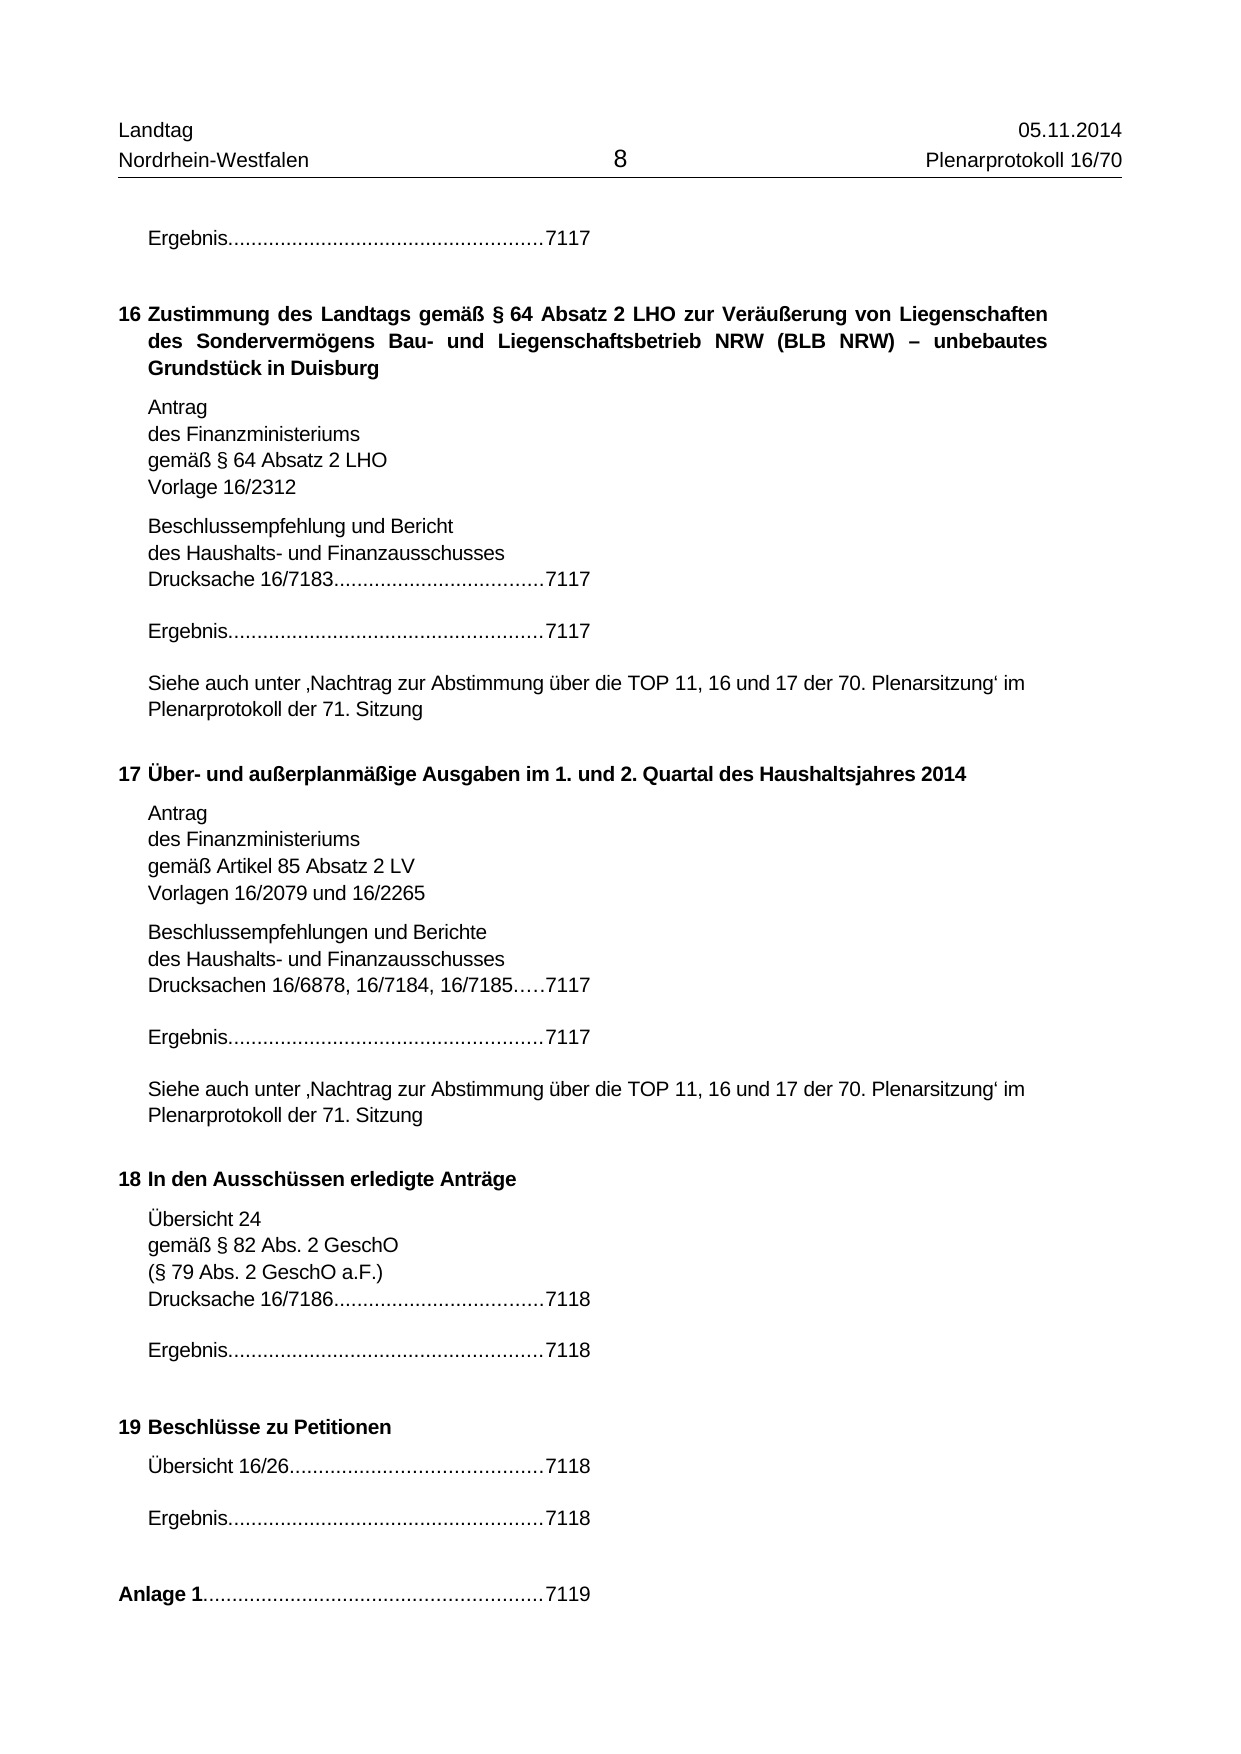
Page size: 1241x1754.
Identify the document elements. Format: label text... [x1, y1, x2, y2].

text Ergebnis 7117 [148, 226, 1122, 249]
text 18 In den Ausschüssen erledigte Anträge [118, 1168, 1048, 1191]
text Ergebnis 7118 [148, 1339, 1122, 1362]
text Siehe auch unter ‚Nachtrag zur Abstimmung über die TOP 11, 16 und 17 der 70. Plenarsitzung‘ im Plenarprotokoll der 71. Sitzung [148, 671, 1048, 721]
text Ergebnis 7118 [148, 1506, 1122, 1529]
text Beschlussempfehlung und Bericht des Haushalts- und Finanzausschusses Drucksache 16/7183 7117 [148, 514, 1122, 591]
text 19 Beschlüsse zu Petitionen [118, 1415, 1048, 1439]
text Ergebnis 7117 [148, 1025, 1122, 1049]
text Übersicht 24 gemäß § 82 Abs. 2 GeschO (§ 79 Abs. 2 GeschO a.F.) Drucksache 16/7186 7118 [148, 1207, 1122, 1310]
text Ergebnis 7117 [148, 619, 1122, 643]
text 16 Zustimmung des Landtags gemäß § 64 Absatz 2 LHO zur Veräußerung von Liegenschaften des Sondervermögens Bau- und Liegenschaftsbetrieb NRW (BLB NRW) – unbebautes Grundstück in Duisburg [118, 303, 1048, 379]
text Übersicht 16/26 7118 [148, 1454, 1122, 1478]
text Siehe auch unter ‚Nachtrag zur Abstimmung über die TOP 11, 16 und 17 der 70. Plenarsitzung‘ im Plenarprotokoll der 71. Sitzung [148, 1077, 1048, 1127]
text Antrag des Finanzministeriums gemäß Artikel 85 Absatz 2 LV Vorlagen 16/2079 und 16/2265 [148, 801, 1048, 904]
text Anlage 1 7119 [118, 1583, 1048, 1606]
text Antrag des Finanzministeriums gemäß § 64 Absatz 2 LHO Vorlage 16/2312 [148, 395, 1048, 499]
text Beschlussempfehlungen und Berichte des Haushalts- und Finanzausschusses Drucksachen 16/6878, 16/7184, 16/7185 7117 [148, 920, 1122, 997]
text 17 Über- und außerplanmäßige Ausgaben im 1. und 2. Quartal des Haushaltsjahres 2014 [118, 762, 1048, 785]
